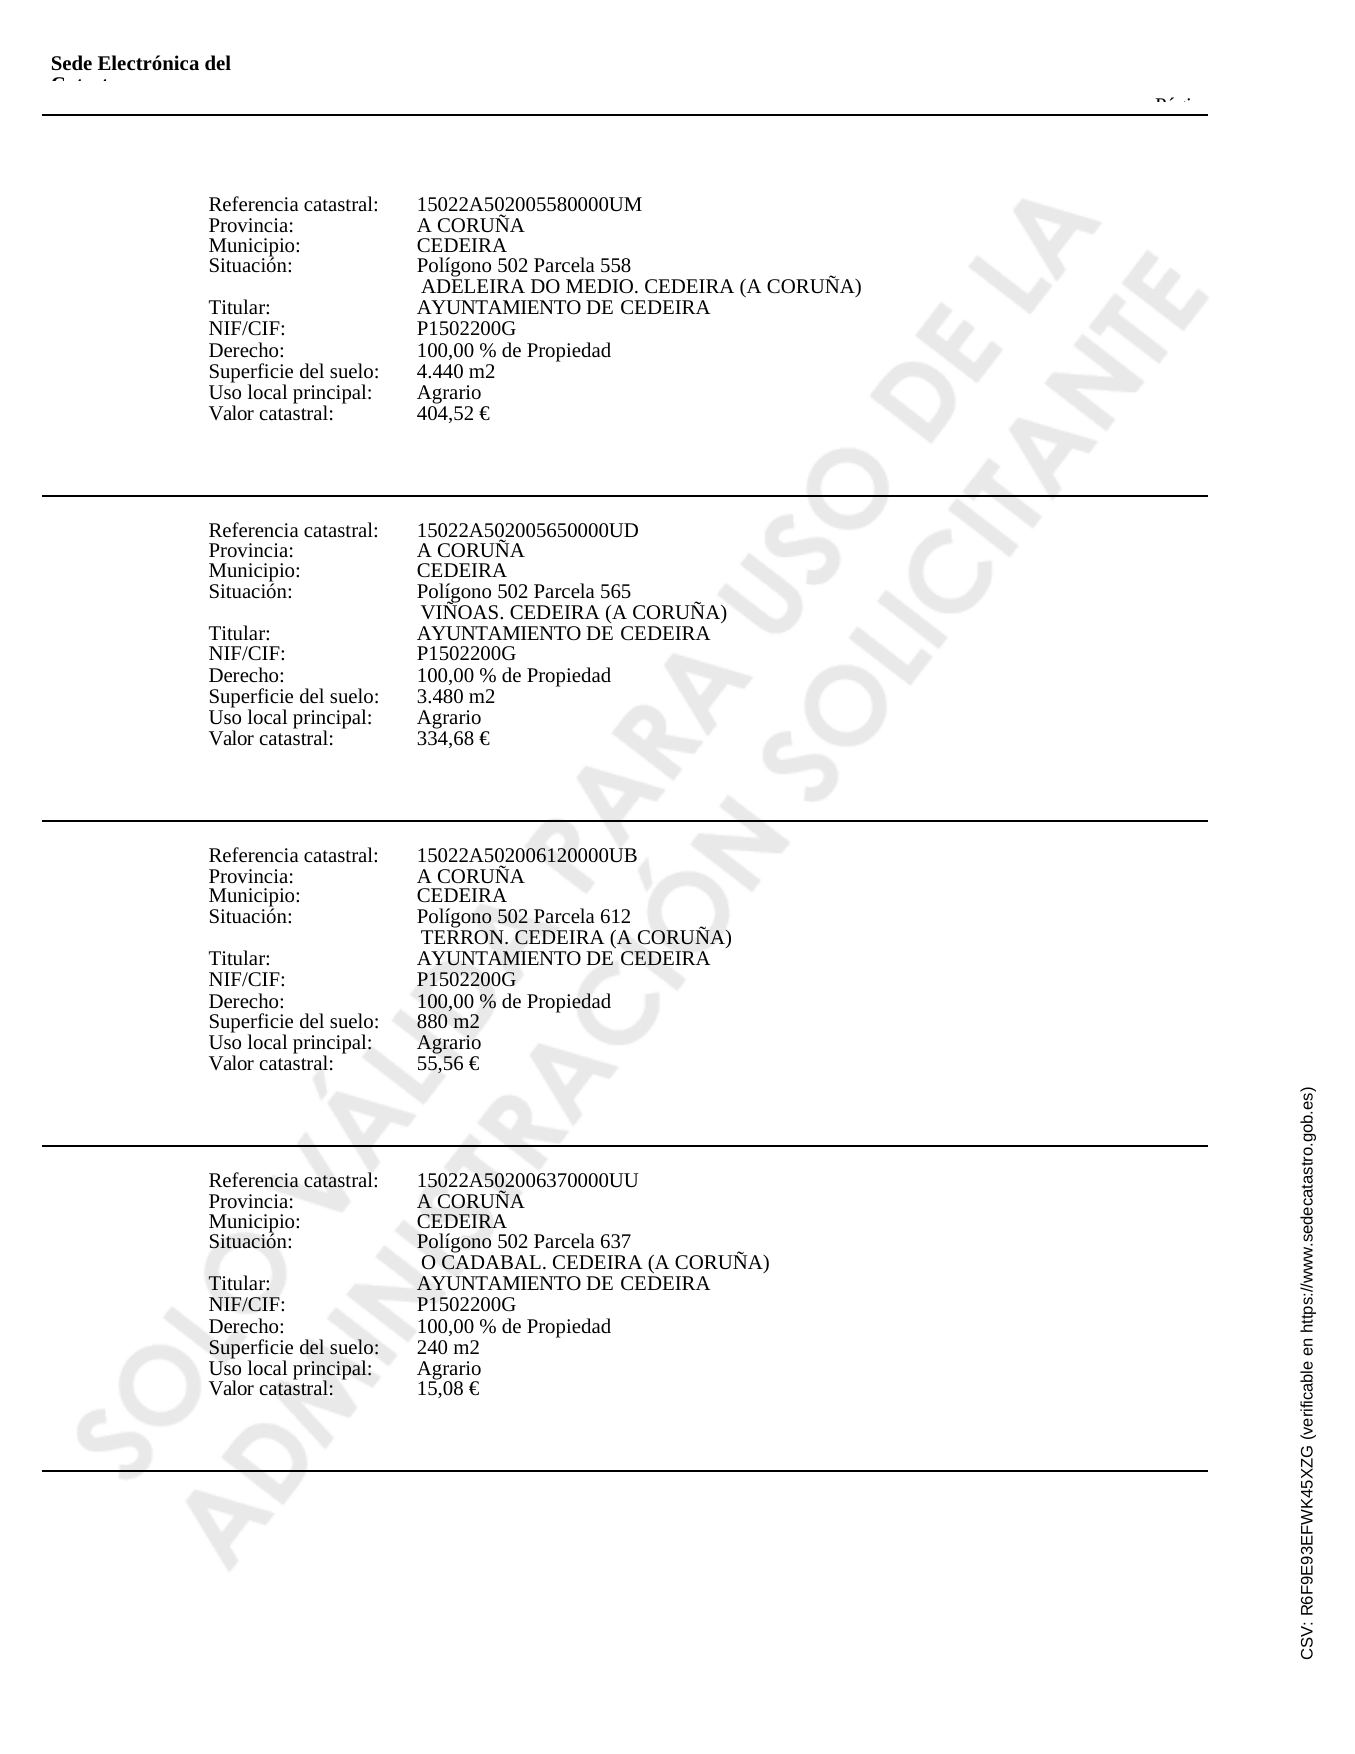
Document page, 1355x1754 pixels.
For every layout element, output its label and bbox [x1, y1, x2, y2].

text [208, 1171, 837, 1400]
picture [0, 168, 1240, 1609]
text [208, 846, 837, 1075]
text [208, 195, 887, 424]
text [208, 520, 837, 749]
